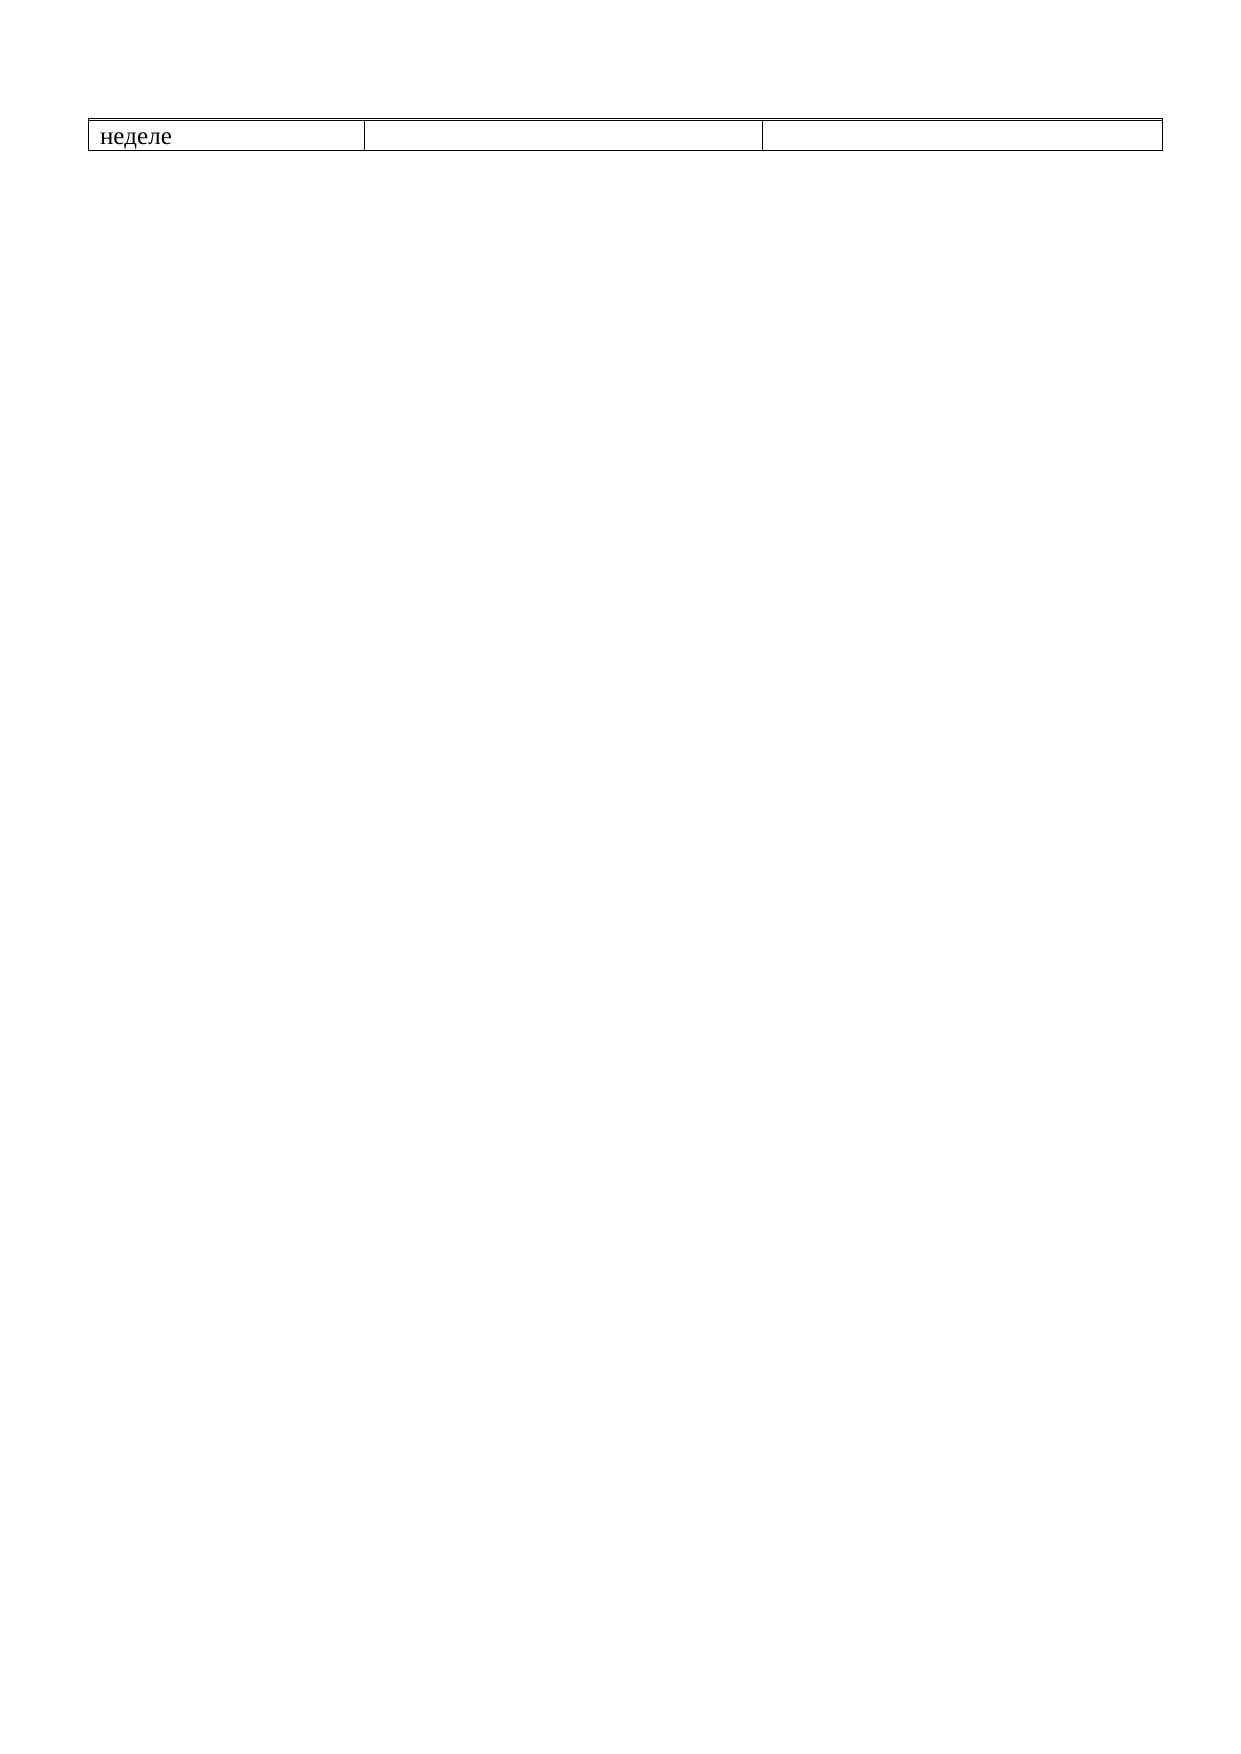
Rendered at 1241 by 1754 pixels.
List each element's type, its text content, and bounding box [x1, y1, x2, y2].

table_cell 34 [763, 121, 1162, 150]
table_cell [89, 121, 364, 150]
table_cell 34 [365, 121, 762, 150]
